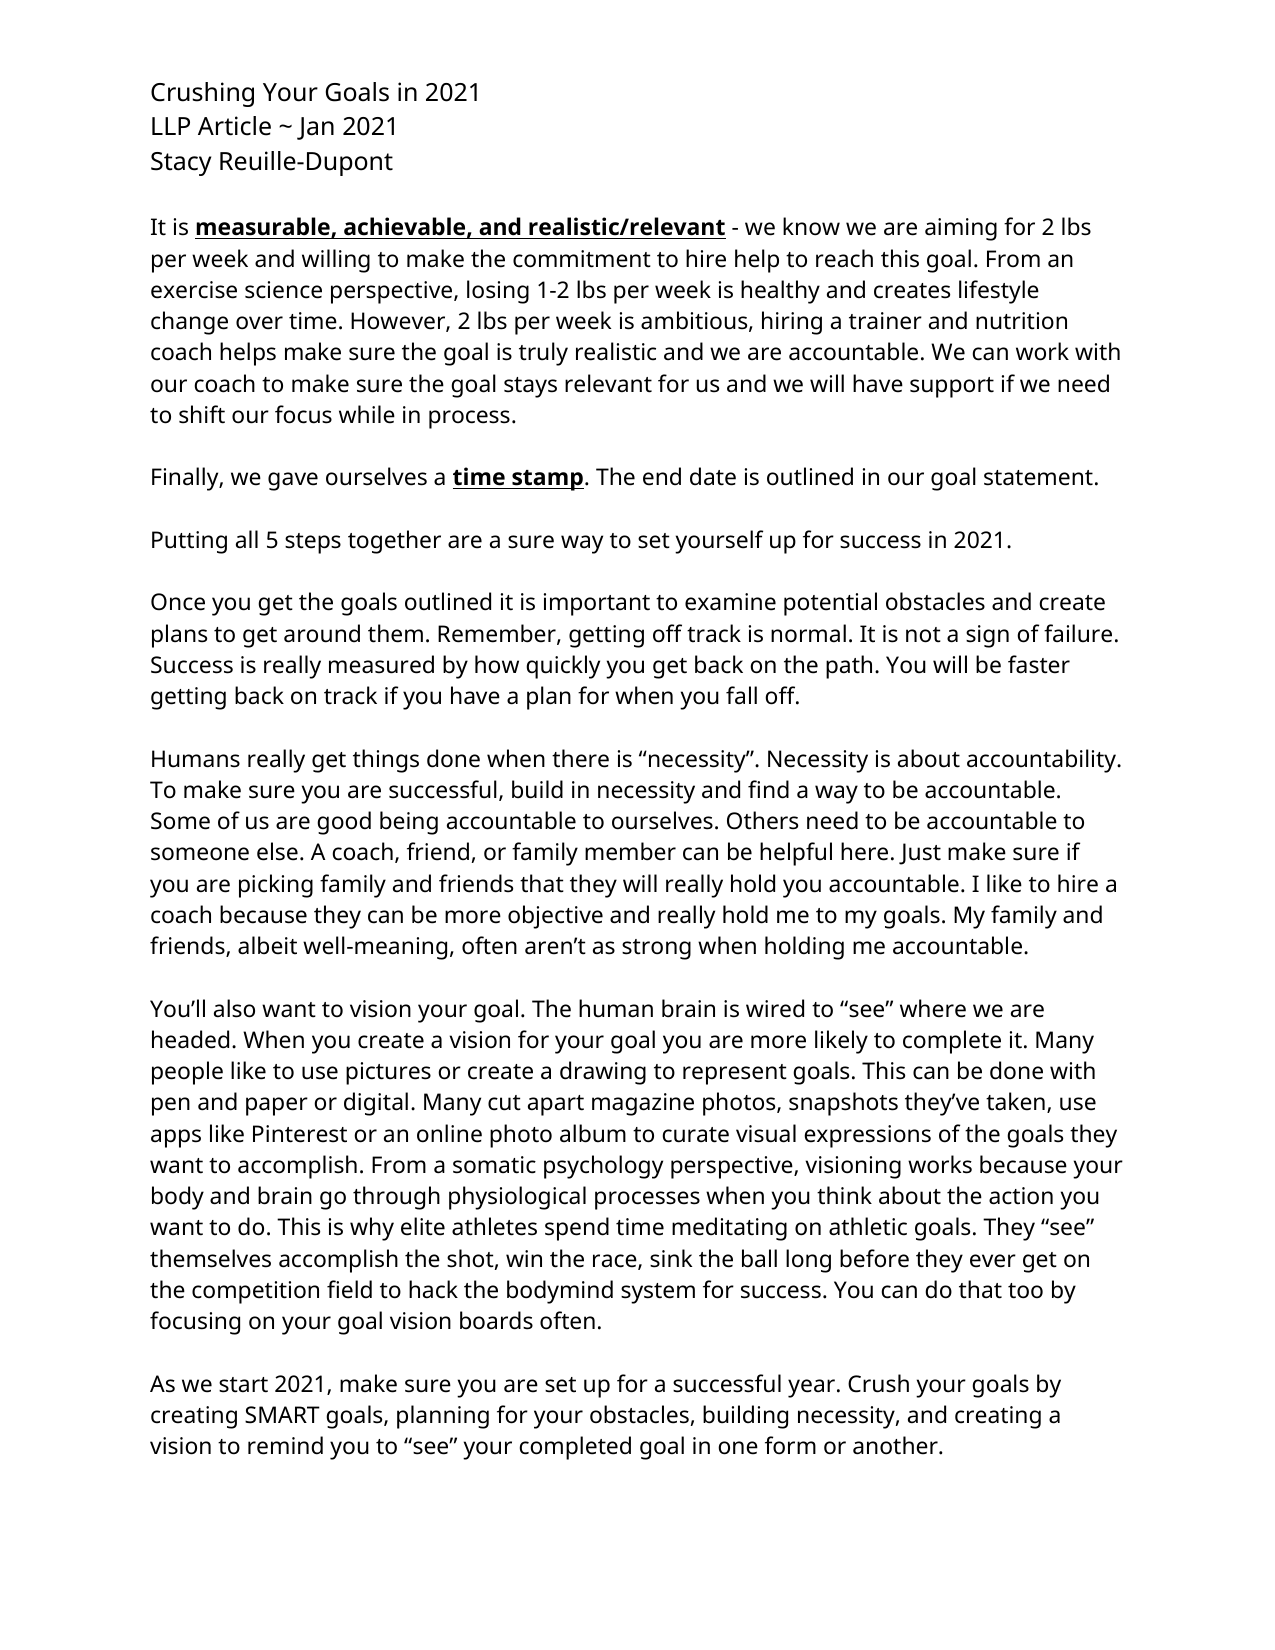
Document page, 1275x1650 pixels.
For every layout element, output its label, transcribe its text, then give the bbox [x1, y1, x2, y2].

text As we start 2021, make sure you are set up for a successful year. Crush your goals by creating SMART goals, planning for your obstacles, building necessity, and creating a vision to remind you to “see” your completed goal in one form or another. [150, 1367, 1125, 1461]
text You’ll also want to vision your goal. The human brain is wired to “see” where we are headed. When you create a vision for your goal you are more likely to complete it. Many people like to use pictures or create a drawing to represent goals. This can be done with pen and paper or digital. Many cut apart magazine photos, snapshots they’ve taken, use apps like Pinterest or an online photo album to curate visual expressions of the goals they want to accomplish. From a somatic psychology perspective, visioning works because your body and brain go through physiological processes when you think about the action you want to do. This is why elite athletes spend time meditating on athletic goals. They “see” themselves accomplish the shot, win the race, sink the ball long before they ever get on the competition field to hack the bodymind system for success. You can do that too by focusing on your goal vision boards often. [150, 992, 1125, 1336]
text Putting all 5 steps together are a sure way to set yourself up for success in 2021. [150, 524, 1125, 555]
text Humans really get things done when there is “necessity”. Necessity is about accountability. To make sure you are successful, build in necessity and find a way to be accountable. Some of us are good being accountable to ourselves. Others need to be accountable to someone else. A coach, friend, or family member can be helpful here. Just make sure if you are picking family and friends that they will really hold you accountable. I like to hire a coach because they can be more objective and really hold me to my goals. My family and friends, albeit well-meaning, often aren’t as strong when holding me accountable. [150, 742, 1125, 961]
text Finally, we gave ourselves a time stamp. The end date is outlined in our goal statement. [150, 461, 1125, 492]
text It is measurable, achievable, and realistic/relevant - we know we are aiming for 2 lbs per week and willing to make the commitment to hire help to reach this goal. From an exercise science perspective, losing 1-2 lbs per week is healthy and creates lifestyle change over time. However, 2 lbs per week is ambitious, hiring a trainer and nutrition coach helps make sure the goal is truly realistic and we are accountable. We can work with our coach to make sure the goal stays relevant for us and we will have support if we need to shift our focus while in process. [150, 211, 1125, 430]
text Once you get the goals outlined it is important to examine potential obstacles and create plans to get around them. Remember, getting off track is normal. It is not a sign of failure. Success is really measured by how quickly you get back on the path. You will be faster getting back on track if you have a plan for when you fall off. [150, 586, 1125, 711]
